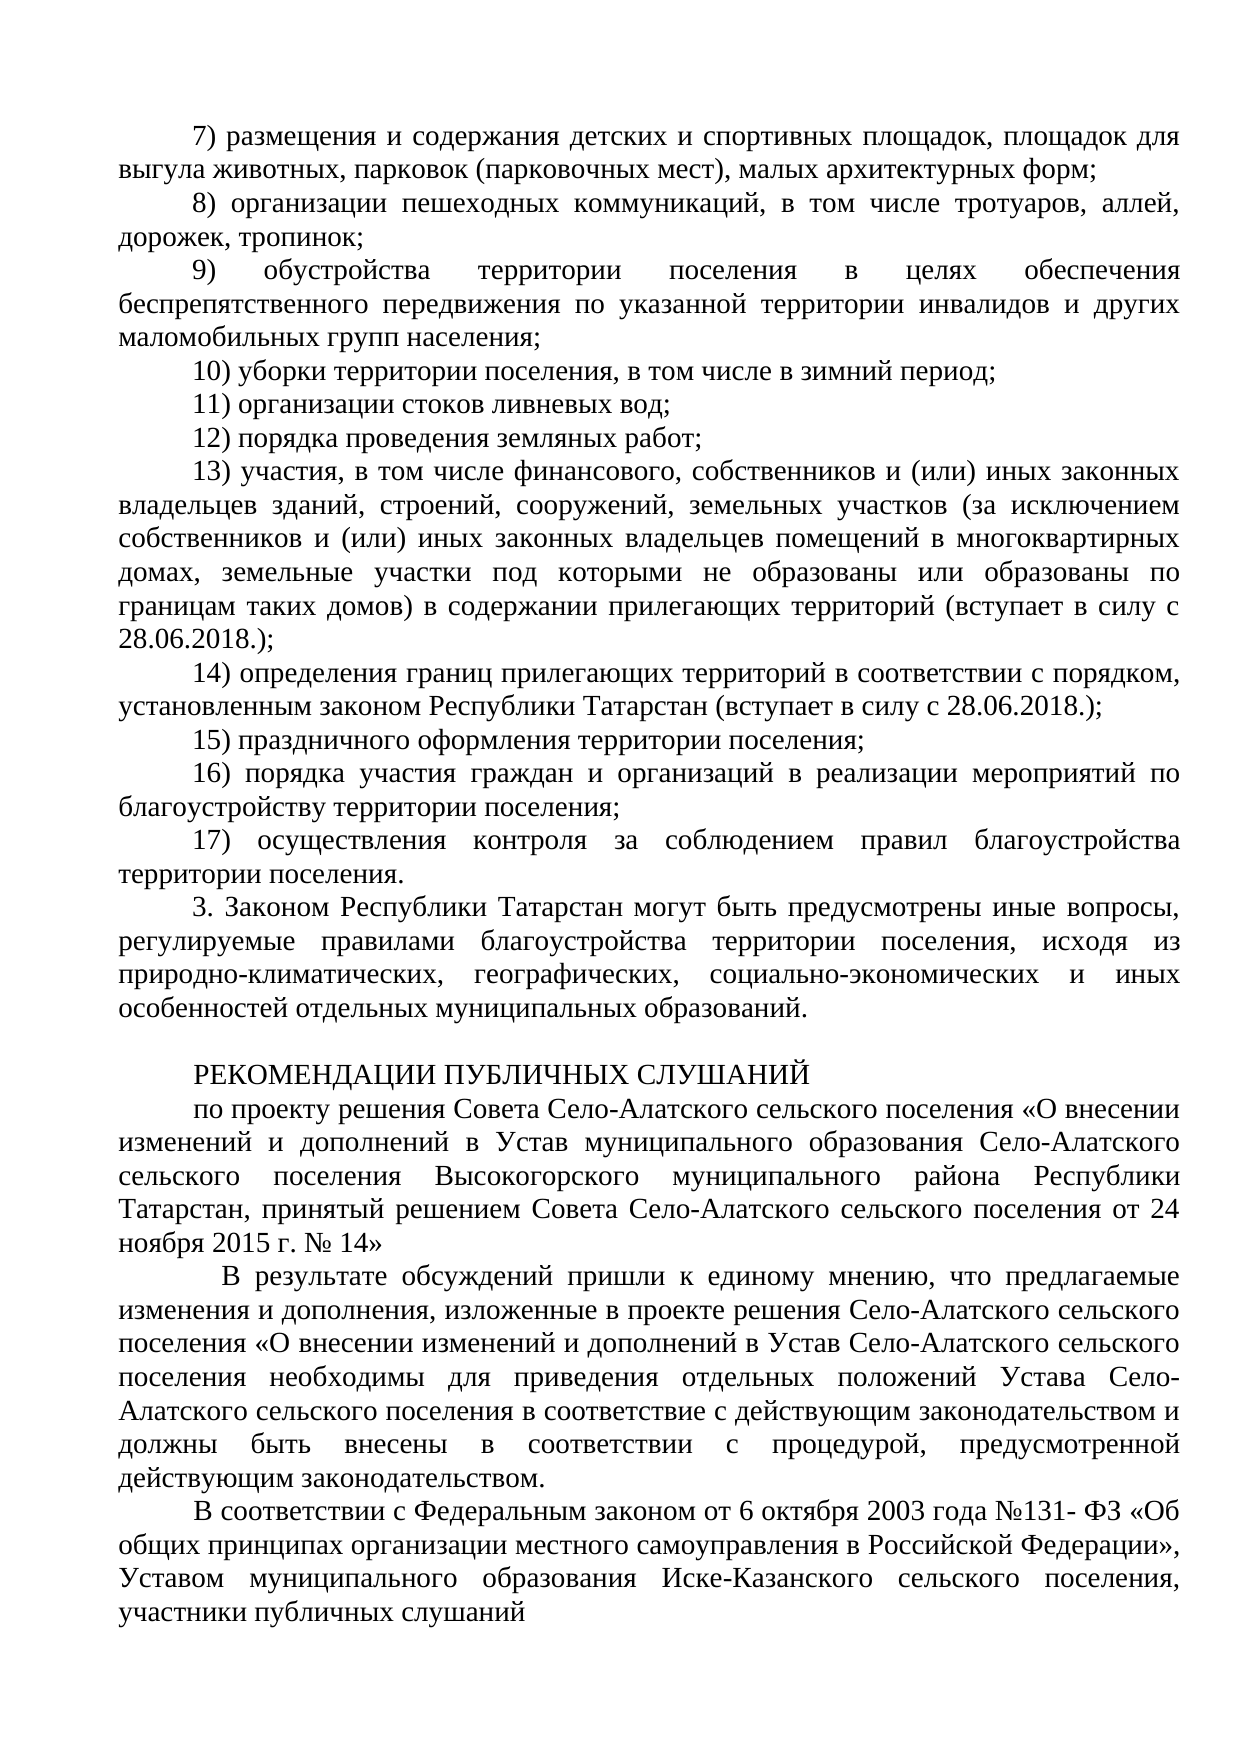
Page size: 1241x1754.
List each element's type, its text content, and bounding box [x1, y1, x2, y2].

text по проекту решения Совета Село-Алатского сельского поселения «О внесении изменений и дополнений в Устав муниципального образования Село-Алатского сельского поселения Высокогорского муниципального района Республики Татарстан, принятый решением Совета Село-Алатского сельского поселения от 24 ноября 2015 г. № 14» [118, 1091, 1181, 1258]
text 8) организации пешеходных коммуникаций, в том числе тротуаров, аллей, дорожек, тропинок; [118, 185, 1181, 252]
text 16) порядка участия граждан и организаций в реализации мероприятий по благоустройству территории поселения; [118, 755, 1181, 822]
text 7) размещения и содержания детских и спортивных площадок, площадок для выгула животных, парковок (парковочных мест), малых архитектурных форм; [118, 118, 1181, 185]
text 15) праздничного оформления территории поселения; [118, 722, 1181, 755]
text 10) уборки территории поселения, в том числе в зимний период; [118, 353, 1181, 386]
text 3. Законом Республики Татарстан могут быть предусмотрены иные вопросы, регулируемые правилами благоустройства территории поселения, исходя из природно-климатических, географических, социально-экономических и иных особенностей отдельных муниципальных образований. [118, 889, 1181, 1024]
text 12) порядка проведения земляных работ; [118, 420, 1181, 453]
text 13) участия, в том числе финансового, собственников и (или) иных законных владельцев зданий, строений, сооружений, земельных участков (за исключением собственников и (или) иных законных владельцев помещений в многоквартирных домах, земельные участки под которыми не образованы или образованы по границам таких домов) в содержании прилегающих территорий (вступает в силу с 28.06.2018.); [118, 453, 1181, 655]
text В соответствии с Федеральным законом от 6 октября 2003 года №131- ФЗ «Об общих принципах организации местного самоуправления в Российской Федерации», Уставом муниципального образования Иске-Казанского сельского поселения, участники публичных слушаний [118, 1493, 1181, 1627]
text В результате обсуждений пришли к единому мнению, что предлагаемые изменения и дополнения, изложенные в проекте решения Село-Алатского сельского поселения «О внесении изменений и дополнений в Устав Село-Алатского сельского поселения необходимы для приведения отдельных положений Устава Село-Алатского сельского поселения в соответствие с действующим законодательством и должны быть внесены в соответствии с процедурой, предусмотренной действующим законодательством. [118, 1258, 1181, 1493]
text РЕКОМЕНДАЦИИ ПУБЛИЧНЫХ СЛУШАНИЙ [118, 1057, 1181, 1091]
text 17) осуществления контроля за соблюдением правил благоустройства территории поселения. [118, 822, 1181, 889]
text 14) определения границ прилегающих территорий в соответствии с порядком, установленным законом Республики Татарстан (вступает в силу с 28.06.2018.); [118, 655, 1181, 722]
text 11) организации стоков ливневых вод; [118, 386, 1181, 420]
text 9) обустройства территории поселения в целях обеспечения беспрепятственного передвижения по указанной территории инвалидов и других маломобильных групп населения; [118, 252, 1181, 353]
